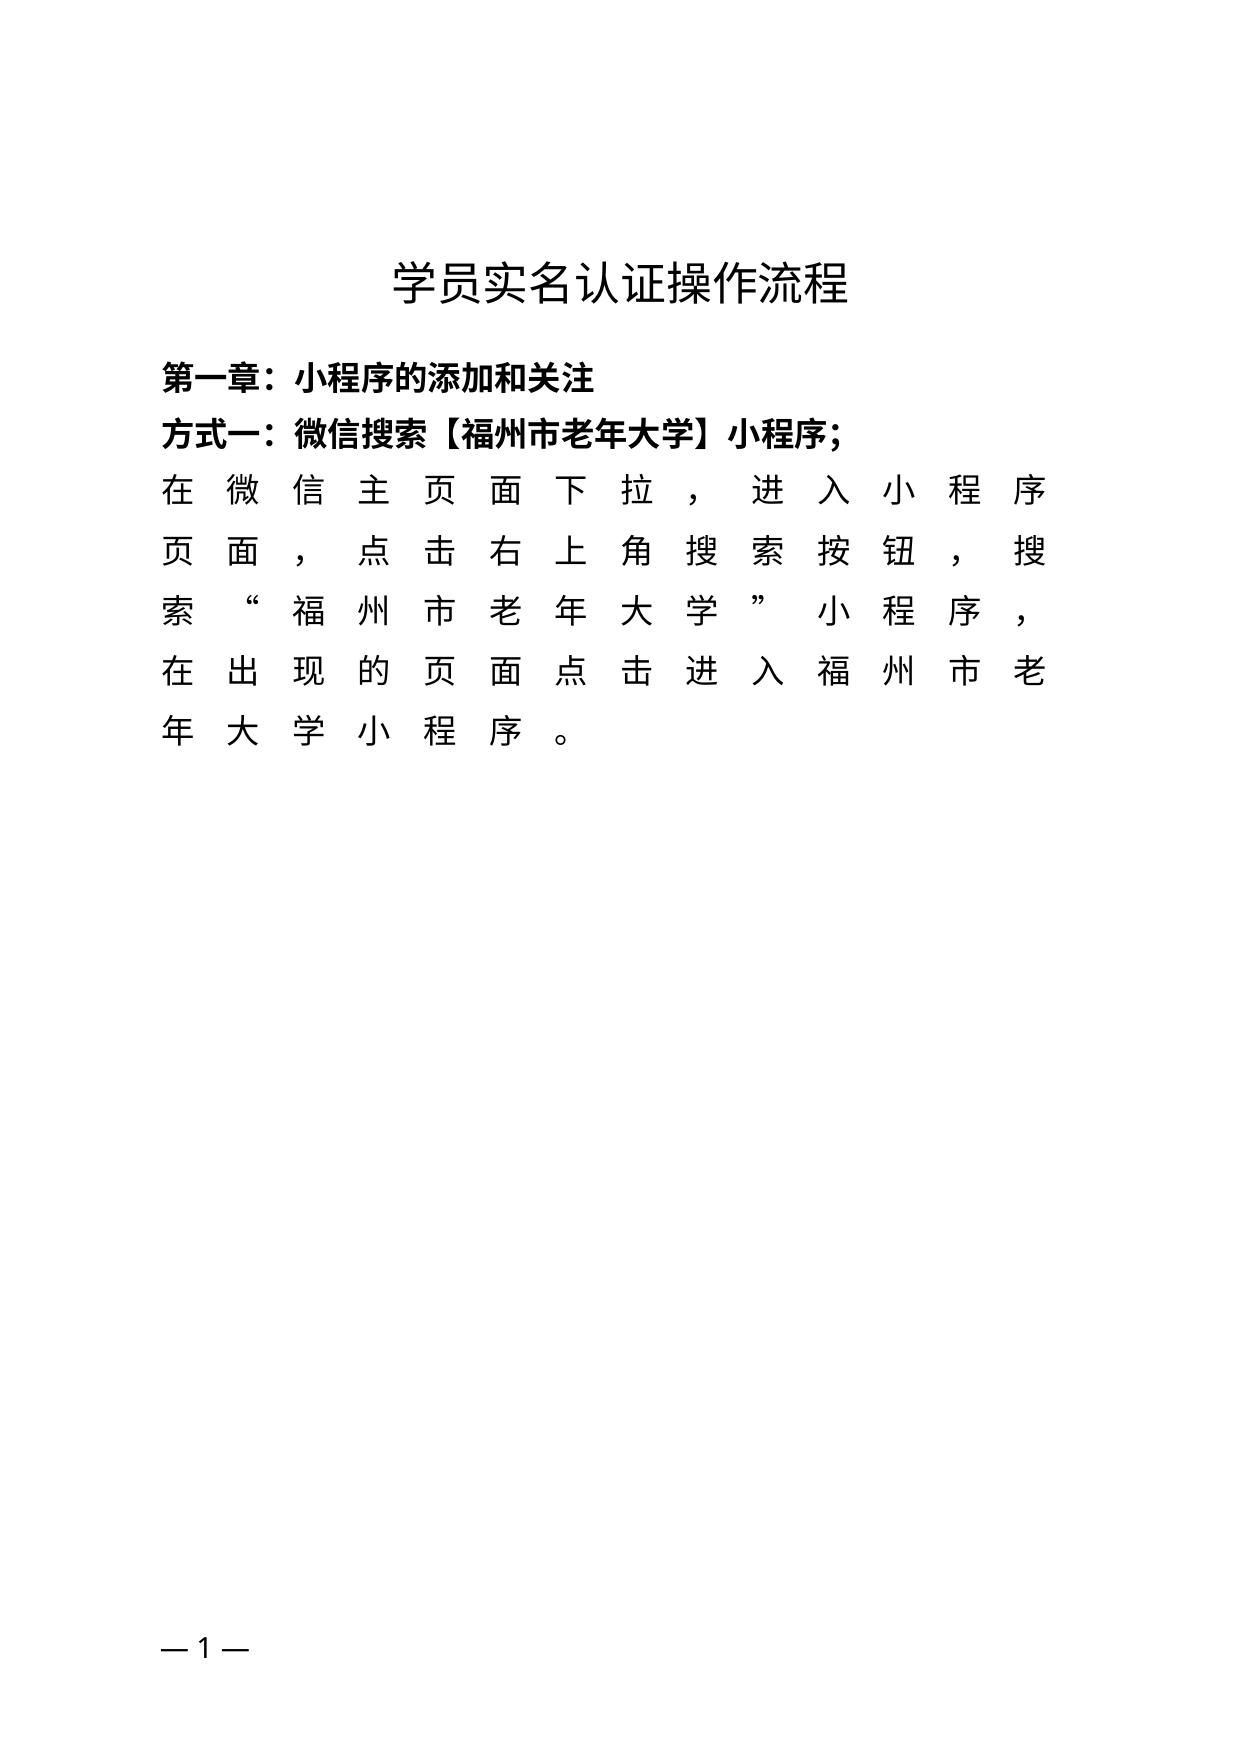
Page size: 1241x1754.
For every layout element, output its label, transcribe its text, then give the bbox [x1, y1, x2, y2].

subtitle 第一章：小程序的添加和关注 [161, 346, 1079, 402]
subtitle 方式一：微信搜索【福州市老年大学】小程序； [161, 402, 1079, 458]
subtitle 学员实名认证操作流程 [161, 255, 1079, 311]
text 在微信主页面下拉，进入小程序页面，点击右上角搜索按钮，搜索“福州市老年大学”小程序，在出现的页面点击进入福州市老年大学小程序。 [161, 458, 1079, 759]
